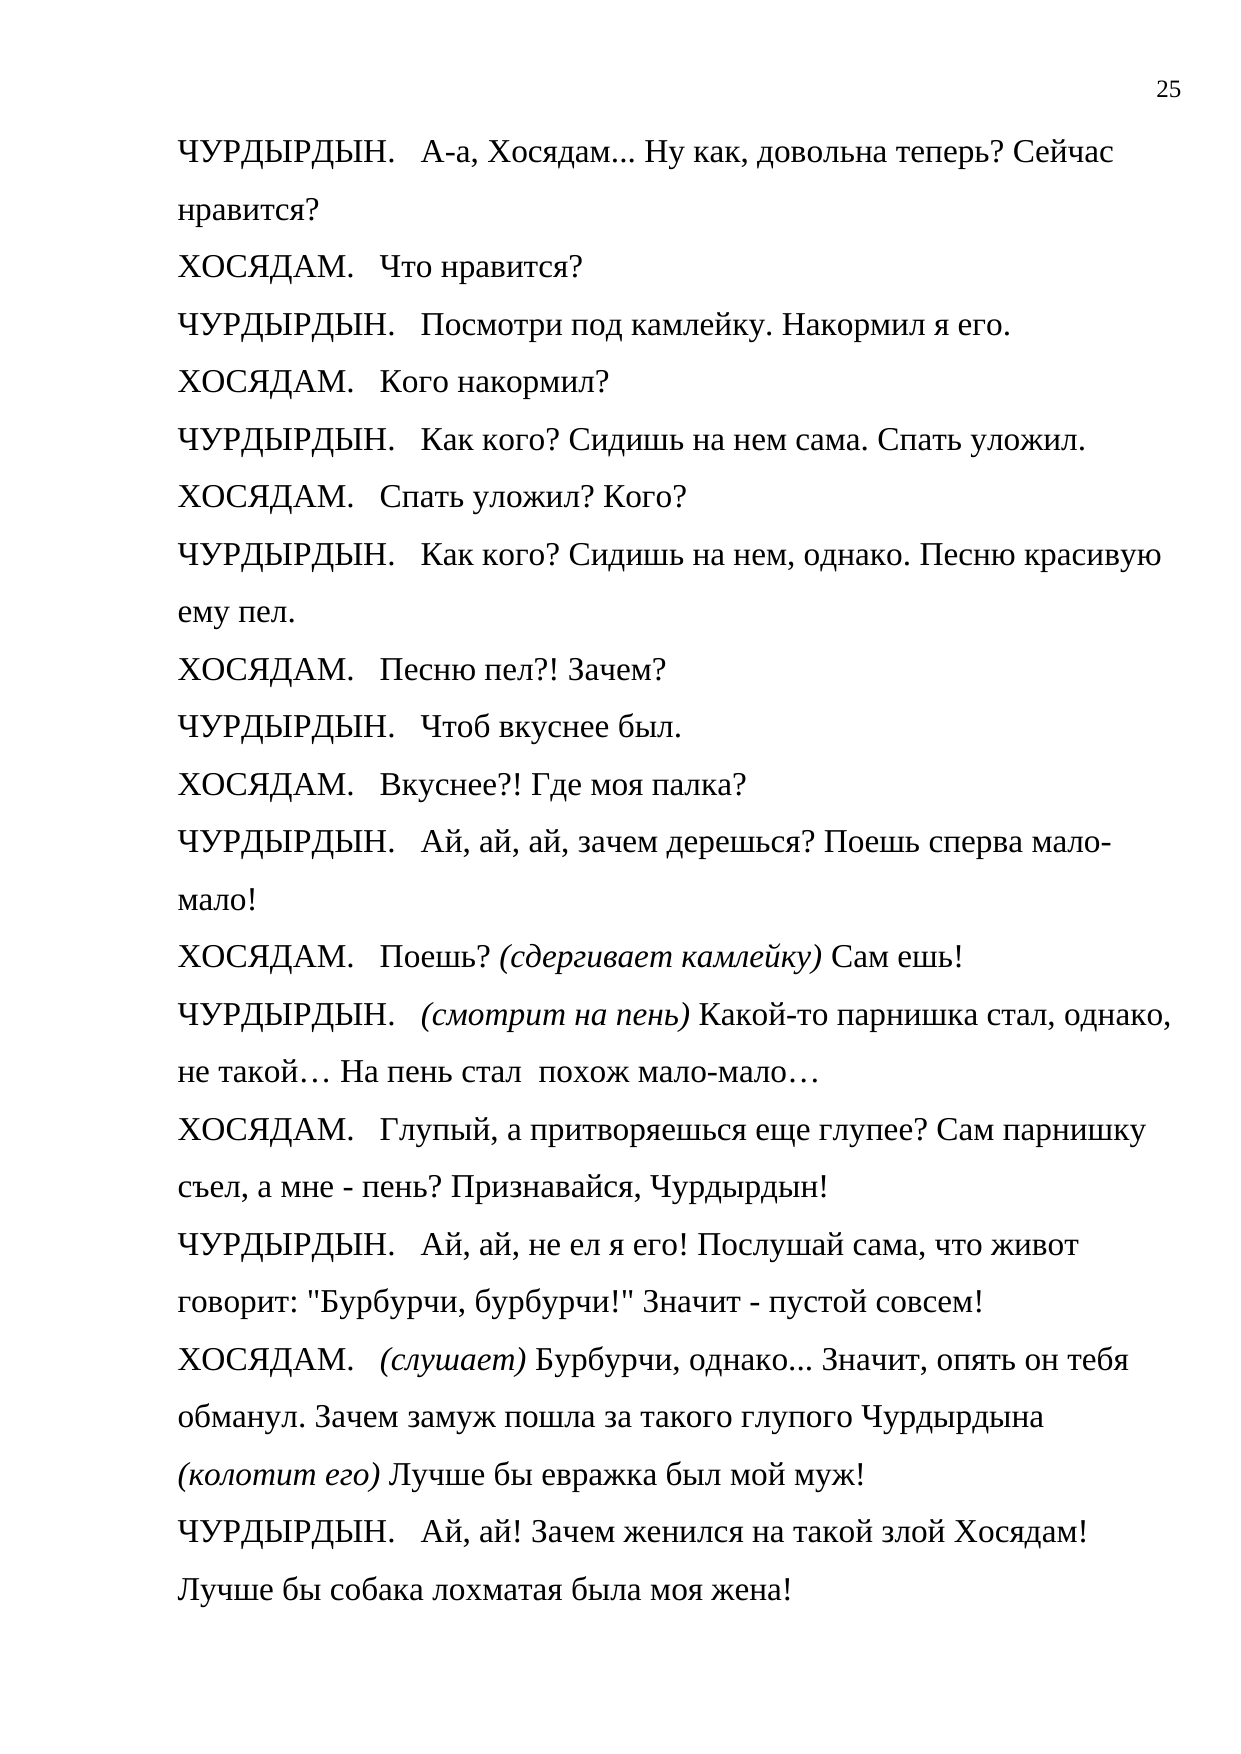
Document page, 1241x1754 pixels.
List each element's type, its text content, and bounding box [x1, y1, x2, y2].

text ХОСЯДАМ. Кого накормил? [177, 361, 1181, 400]
text ХОСЯДАМ. Что нравится? [177, 246, 1181, 285]
text ХОСЯДАМ. Вкуснее?! Где моя палка? [177, 764, 1181, 802]
text ЧУРДЫРДЫН. (смотрит на пень) Какой-то парнишка стал, однако, не такой… На пень стал похож мало-мало… [177, 994, 1181, 1090]
text ЧУРДЫРДЫН. Ай, ай, ай, зачем дерешься? Поешь сперва мало-мало! [177, 821, 1181, 917]
text ЧУРДЫРДЫН. Чтоб вкуснее был. [177, 706, 1181, 745]
text ЧУРДЫРДЫН. Посмотри под камлейку. Накормил я его. [177, 304, 1181, 342]
text ХОСЯДАМ. Спать уложил? Кого? [177, 476, 1181, 515]
text ХОСЯДАМ. Поешь? (сдергивает камлейку) Сам ешь! [177, 936, 1181, 975]
text ХОСЯДАМ. Песню пел?! Зачем? [177, 649, 1181, 687]
text ЧУРДЫРДЫН. Ай, ай, не ел я его! Послушай сама, что живот говорит: "Бурбурчи, бурбурчи!" Значит - пустой совсем! [177, 1224, 1181, 1320]
text ЧУРДЫРДЫН. Как кого? Сидишь на нем сама. Спать уложил. [177, 419, 1181, 457]
text ЧУРДЫРДЫН. А-а, Хосядам... Ну как, довольна теперь? Сейчас нравится? [177, 131, 1181, 227]
text ХОСЯДАМ. Глупый, а притворяешься еще глупее? Сам парнишку съел, а мне - пень? Признавайся, Чурдырдын! [177, 1109, 1181, 1205]
text ЧУРДЫРДЫН. Ай, ай! Зачем женился на такой злой Хосядам! Лучше бы собака лохматая была моя жена! [177, 1511, 1181, 1607]
text ЧУРДЫРДЫН. Как кого? Сидишь на нем, однако. Песню красивую ему пел. [177, 534, 1181, 630]
text ХОСЯДАМ. (слушает) Бурбурчи, однако... Значит, опять он тебя обманул. Зачем замуж пошла за такого глупого Чурдырдына (колотит его) Лучше бы евражка был мой муж! [177, 1339, 1181, 1492]
